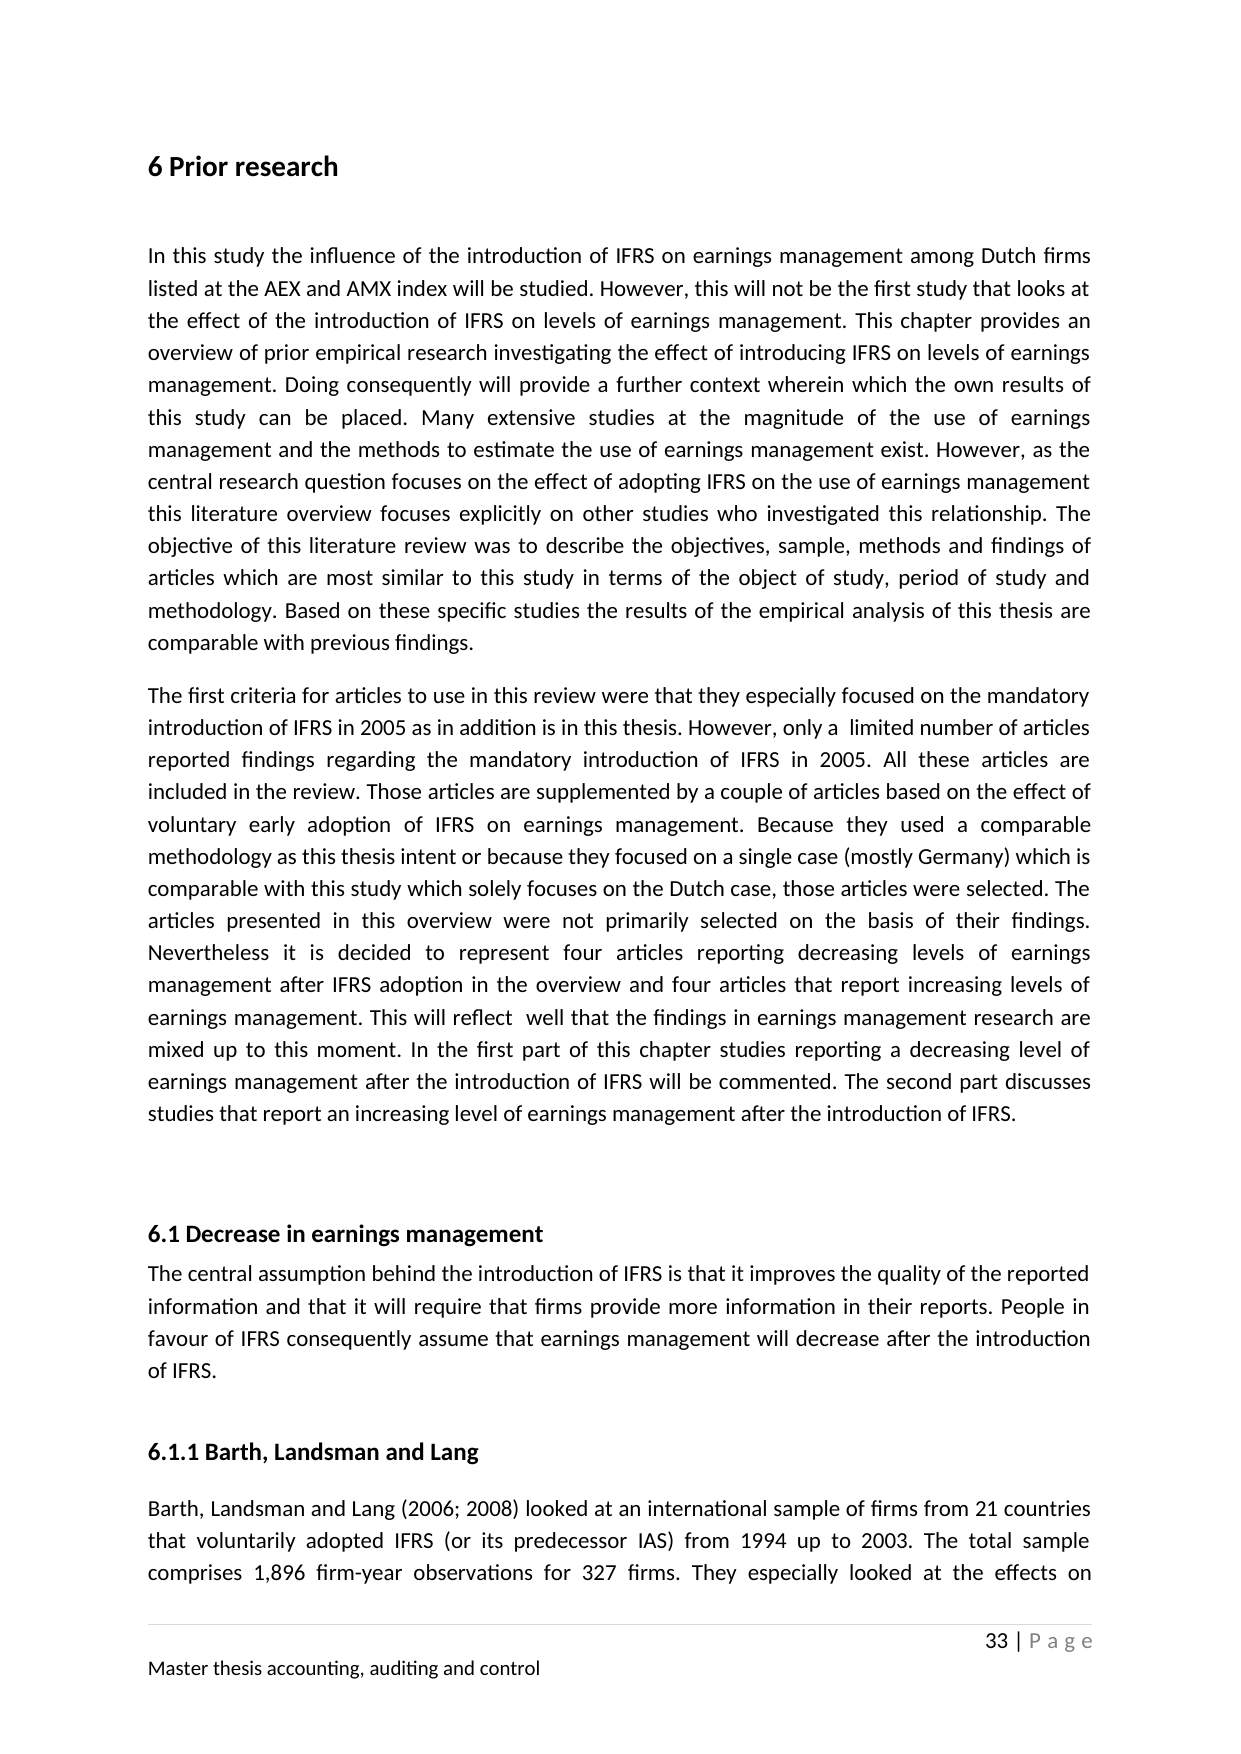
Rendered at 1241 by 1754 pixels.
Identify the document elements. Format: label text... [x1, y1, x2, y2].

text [148, 1494, 1092, 1586]
text The central assumption behind the introduction of IFRS is that it improves the quality of the reported information and that it will require that firms provide more information in their reports. People in favour of IFRS consequently assume that earnings management will decrease after the introduction of IFRS. [148, 1259, 1092, 1384]
text 6.1.1 Barth, Landsman and Lang [148, 1436, 1092, 1466]
text In this study the influence of the introduction of IFRS on earnings management among Dutch firms listed at the AEX and AMX index will be studied. However, this will not be the first study that looks at the effect of the introduction of IFRS on levels of earnings management. This chapter provides an overview of prior empirical research investigating the effect of introducing IFRS on levels of earnings management. Doing consequently will provide a further context wherein which the own results of this study can be placed. Many extensive studies at the magnitude of the use of earnings management and the methods to estimate the use of earnings management exist. However, as the central research question focuses on the effect of adopting IFRS on the use of earnings management this literature overview focuses explicitly on other studies who investigated this relationship. The objective of this literature review was to describe the objectives, sample, methods and findings of articles which are most similar to this study in terms of the object of study, period of study and methodology. Based on these specific studies the results of the empirical analysis of this thesis are comparable with previous findings. [148, 242, 1092, 656]
subtitle 6.1 Decrease in earnings management [148, 1218, 1092, 1249]
subtitle 6 Prior research [148, 148, 1092, 183]
text The first criteria for articles to use in this review were that they especially focused on the mandatory introduction of IFRS in 2005 as in addition is in this thesis. However, only a limited number of articles reported findings regarding the mandatory introduction of IFRS in 2005. All these articles are included in the review. Those articles are supplemented by a couple of articles based on the effect of voluntary early adoption of IFRS on earnings management. Because they used a comparable methodology as this thesis intent or because they focused on a single case (mostly Germany) which is comparable with this study which solely focuses on the Dutch case, those articles were selected. The articles presented in this overview were not primarily selected on the basis of their findings. Nevertheless it is decided to represent four articles reporting decreasing levels of earnings management after IFRS adoption in the overview and four articles that report increasing levels of earnings management. This will reflect well that the findings in earnings management research are mixed up to this moment. In the first part of this chapter studies reporting a decreasing level of earnings management after the introduction of IFRS will be commented. The second part discusses studies that report an increasing level of earnings management after the introduction of IFRS. [148, 681, 1092, 1127]
